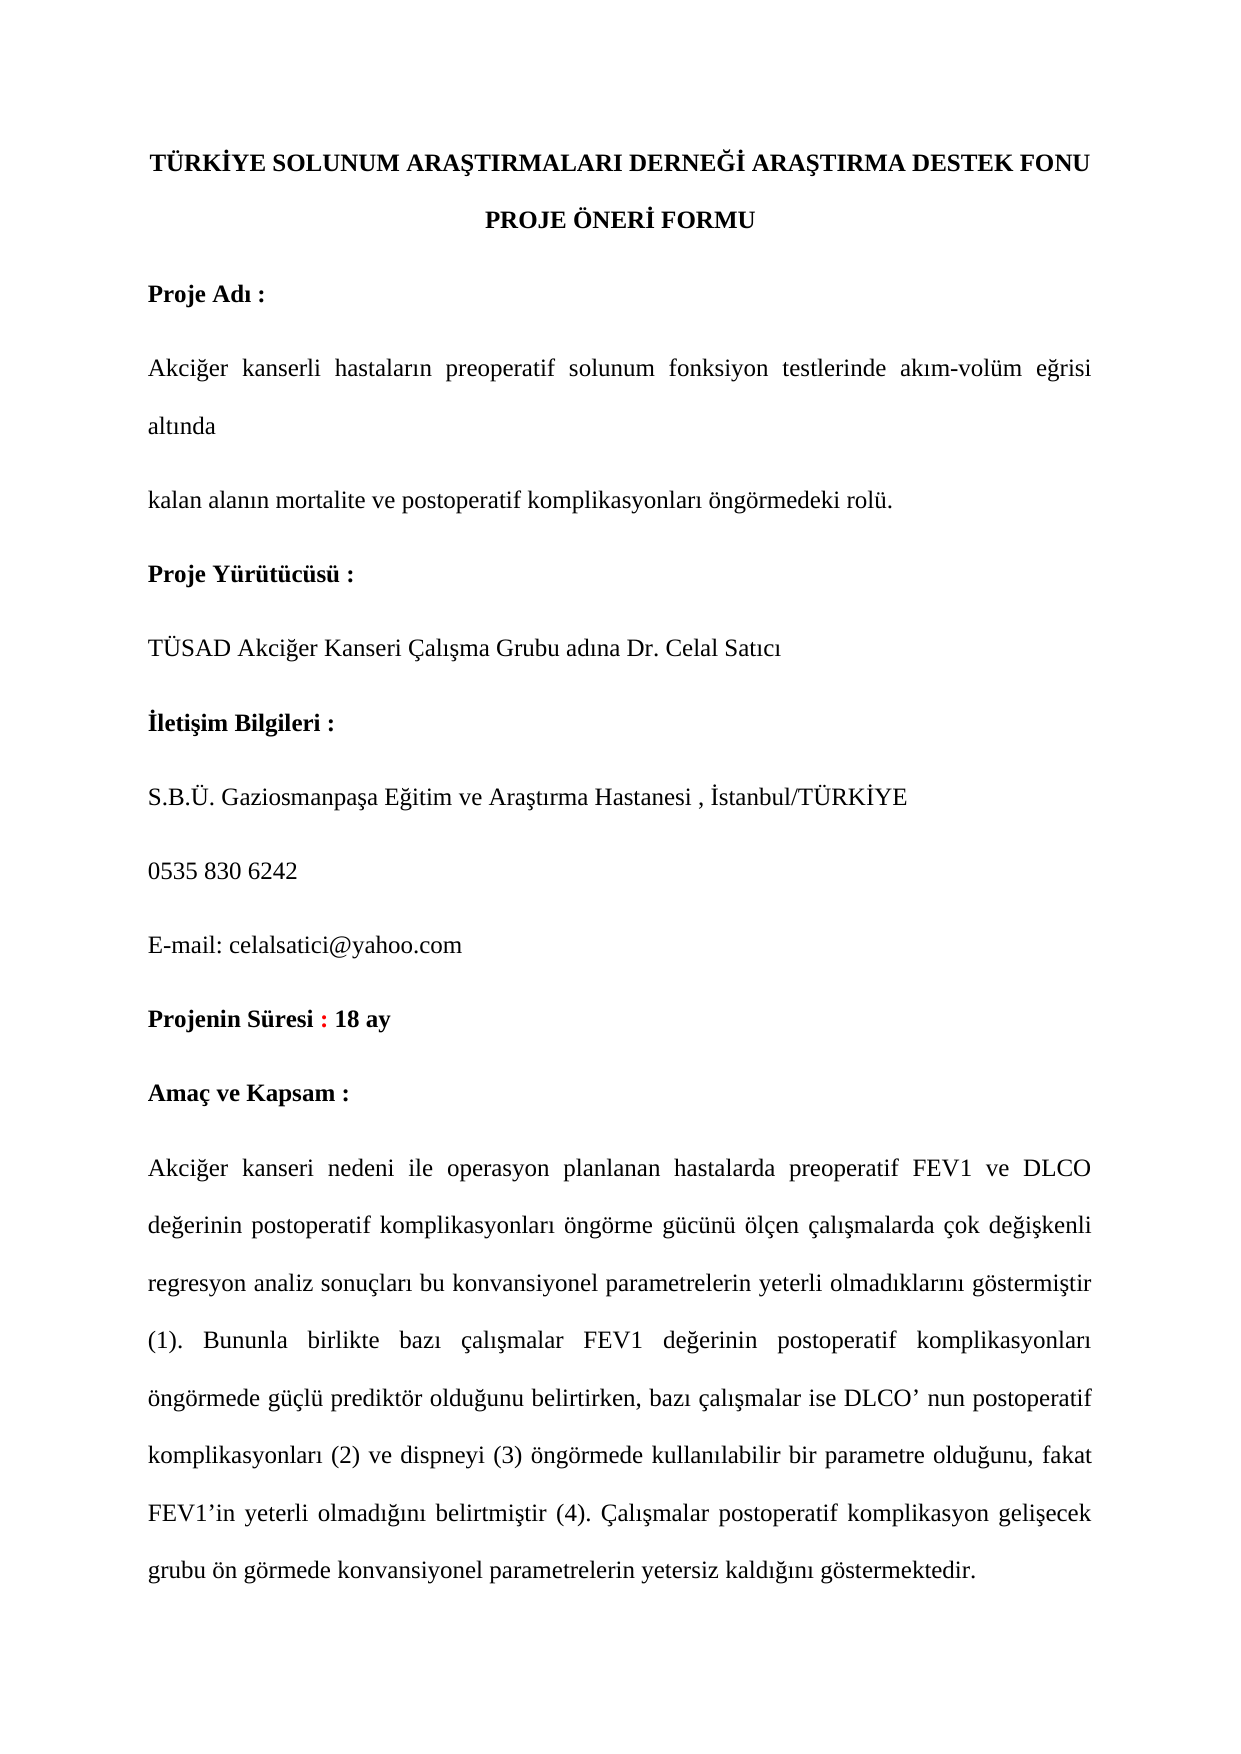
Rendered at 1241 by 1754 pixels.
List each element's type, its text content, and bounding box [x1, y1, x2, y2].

text E-mail: celalsatici@yahoo.com [148, 930, 1093, 959]
text Proje Adı : [148, 279, 1093, 308]
text Proje Yürütücüsü : [148, 559, 1093, 588]
text TÜSAD Akciğer Kanseri Çalışma Grubu adına Dr. Celal Satıcı [148, 633, 1093, 662]
text İletişim Bilgileri : [148, 708, 1093, 736]
text TÜRKİYE SOLUNUM ARAŞTIRMALARI DERNEĞİ ARAŞTIRMA DESTEK FONU PROJE ÖNERİ FORMU [148, 148, 1093, 234]
text Amaç ve Kapsam : [148, 1078, 1093, 1107]
text Akciğer kanseri nedeni ile operasyon planlanan hastalarda preoperatif FEV1 ve DLCO değerinin postoperatif komplikasyonları öngörme gücünü ölçen çalışmalarda çok değişkenli regresyon analiz sonuçları bu konvansiyonel parametrelerin yeterli olmadıklarını göstermiştir (1). Bununla birlikte bazı çalışmalar FEV1 değerinin postoperatif komplikasyonları öngörmede güçlü prediktör olduğunu belirtirken, bazı çalışmalar ise DLCO’ nun postoperatif komplikasyonları (2) ve dispneyi (3) öngörmede kullanılabilir bir parametre olduğunu, fakat FEV1’in yeterli olmadığını belirtmiştir (4). Çalışmalar postoperatif komplikasyon gelişecek grubu ön görmede konvansiyonel parametrelerin yetersiz kaldığını göstermektedir. [148, 1153, 1093, 1584]
text S.B.Ü. Gaziosmanpaşa Eğitim ve Araştırma Hastanesi , İstanbul/TÜRKİYE [148, 782, 1093, 811]
text Akciğer kanserli hastaların preoperatif solunum fonksiyon testlerinde akım-volüm eğrisi altında [148, 353, 1093, 440]
text 0535 830 6242 [148, 856, 1093, 885]
text kalan alanın mortalite ve postoperatif komplikasyonları öngörmedeki rolü. [148, 485, 1093, 514]
text Projenin Süresi : 18 ay [148, 1004, 1093, 1033]
